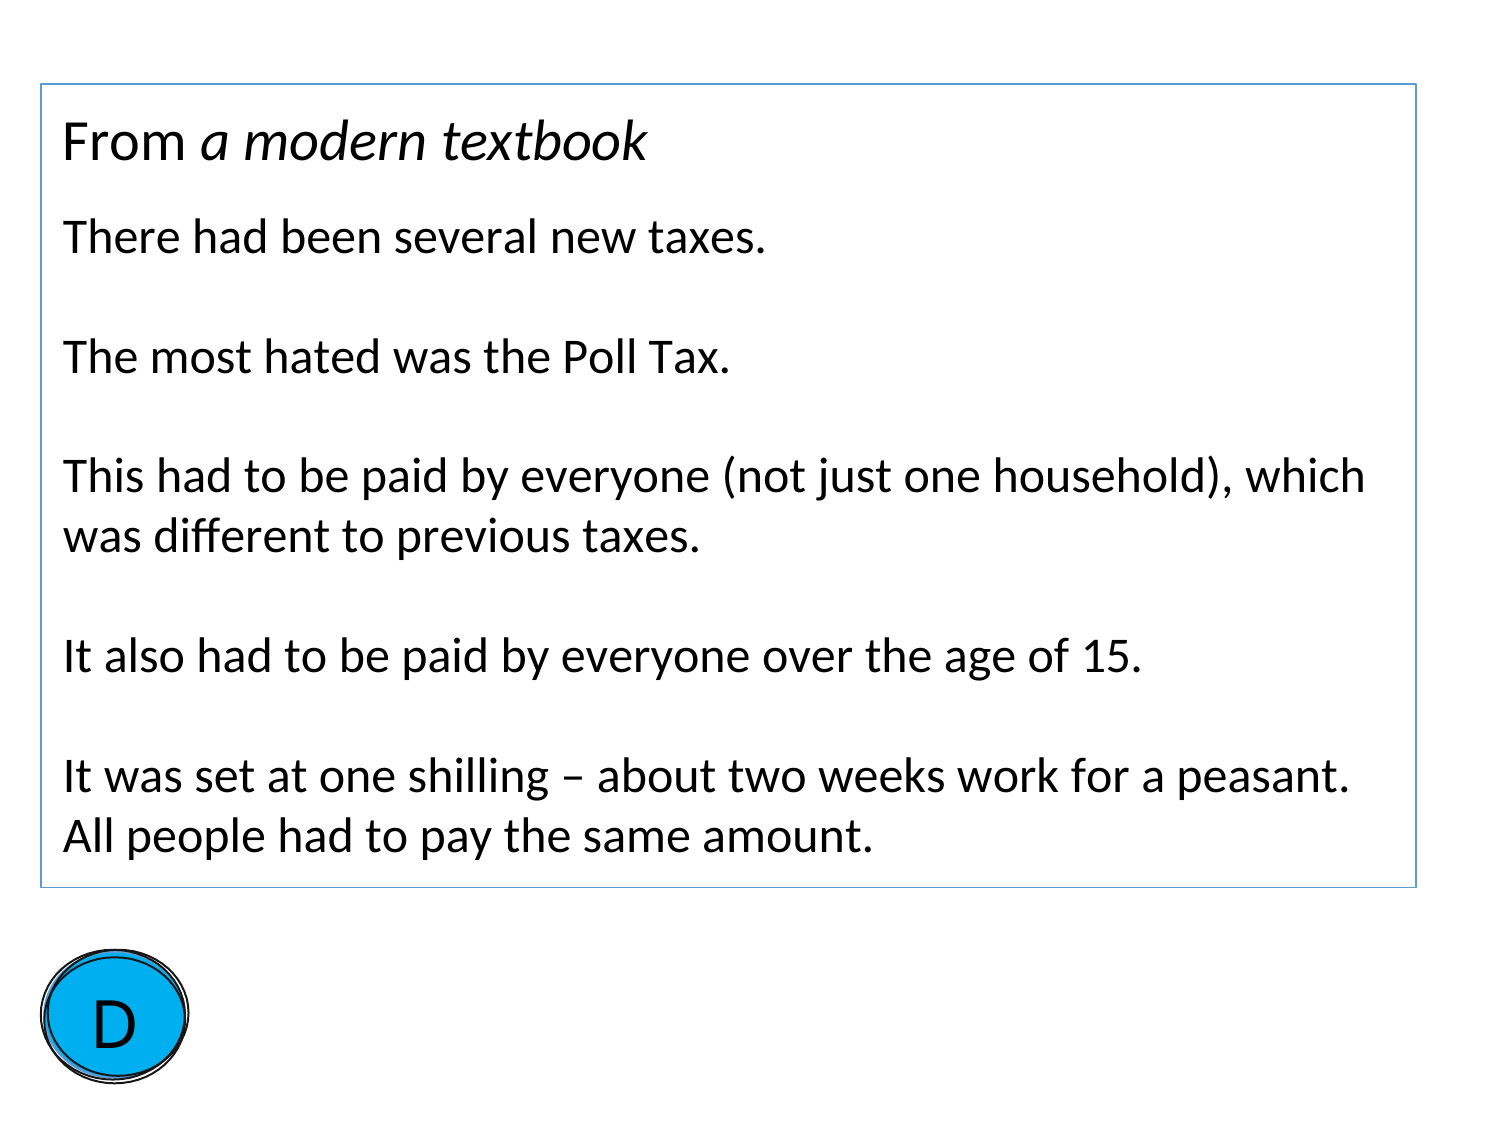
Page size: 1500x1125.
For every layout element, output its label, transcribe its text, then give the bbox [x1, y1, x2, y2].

text From a modern textbook [63, 104, 1487, 174]
text This had to be paid by everyone (not just one household), which was different to previous taxes. [63, 445, 1394, 564]
text It was set at one shilling – about two weeks work for a peasant. All people had to pay the same amount. [63, 745, 1394, 865]
text It also had to be paid by everyone over the age of 15. [63, 624, 1487, 685]
text There had been several new taxes. The most hated was the Poll Tax. [63, 205, 835, 386]
